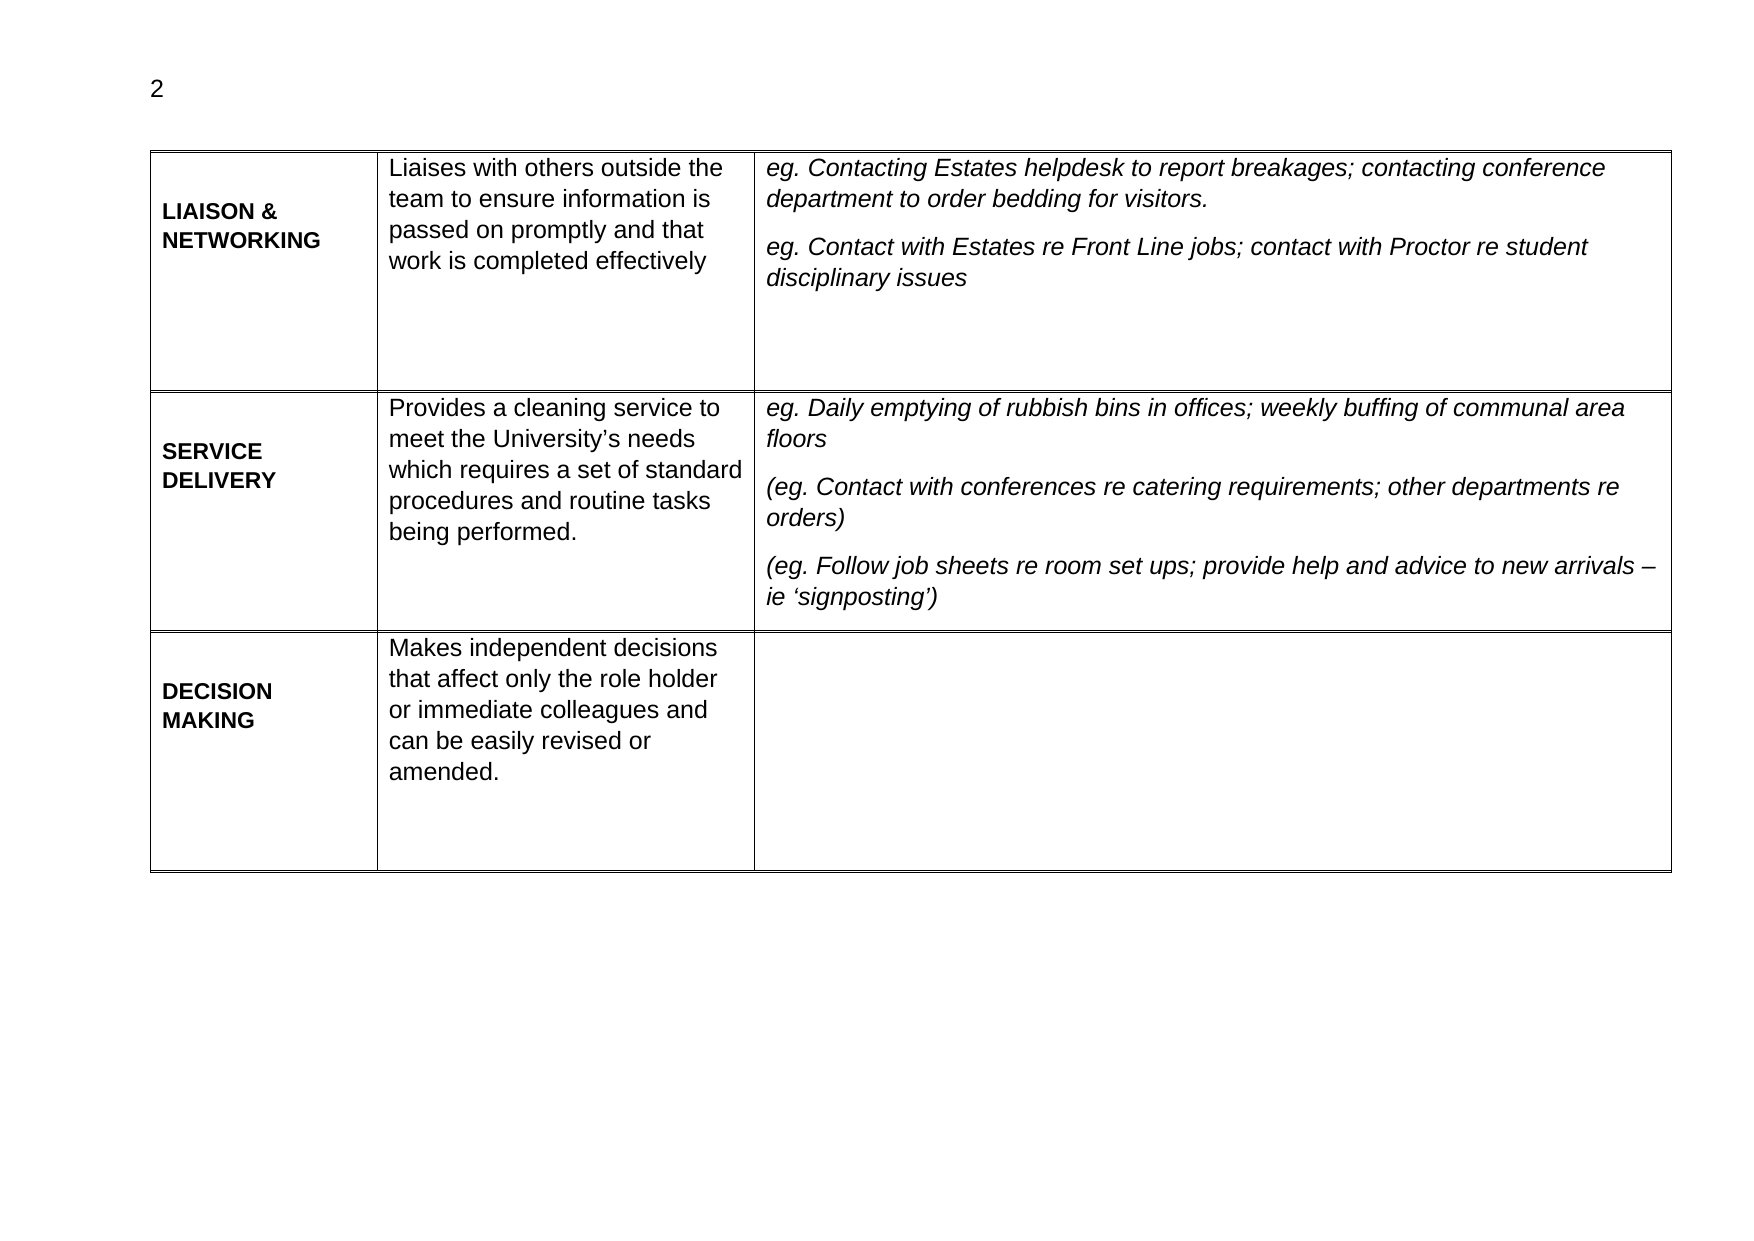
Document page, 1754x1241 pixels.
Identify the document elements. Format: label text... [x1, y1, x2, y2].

table_cell LIAISON & NETWORKING [151, 153, 377, 390]
table_cell Makes independent decisions that affect only the role holder or immediate colleagues and can be easily revised or amended. [378, 633, 754, 870]
table_cell [755, 633, 1671, 870]
table_cell eg. Contacting Estates helpdesk to report breakages; contacting conference department to order bedding for visitors. eg. Contact with Estates re Front Line jobs; contact with Proctor re student disciplinary issues [755, 153, 1671, 390]
table_cell DECISION MAKING [151, 633, 377, 870]
table_cell Liaises with others outside the team to ensure information is passed on promptly and that work is completed effectively [378, 153, 754, 390]
table_cell SERVICE DELIVERY [151, 393, 377, 630]
table_cell Provides a cleaning service to meet the University’s needs which requires a set of standard procedures and routine tasks being performed. [378, 393, 754, 630]
table_cell eg. Daily emptying of rubbish bins in offices; weekly buffing of communal area floors (eg. Contact with conferences re catering requirements; other departments re orders) (eg. Follow job sheets re room set ups; provide help and advice to new arrivals – ie ‘signposting’) [755, 393, 1671, 630]
